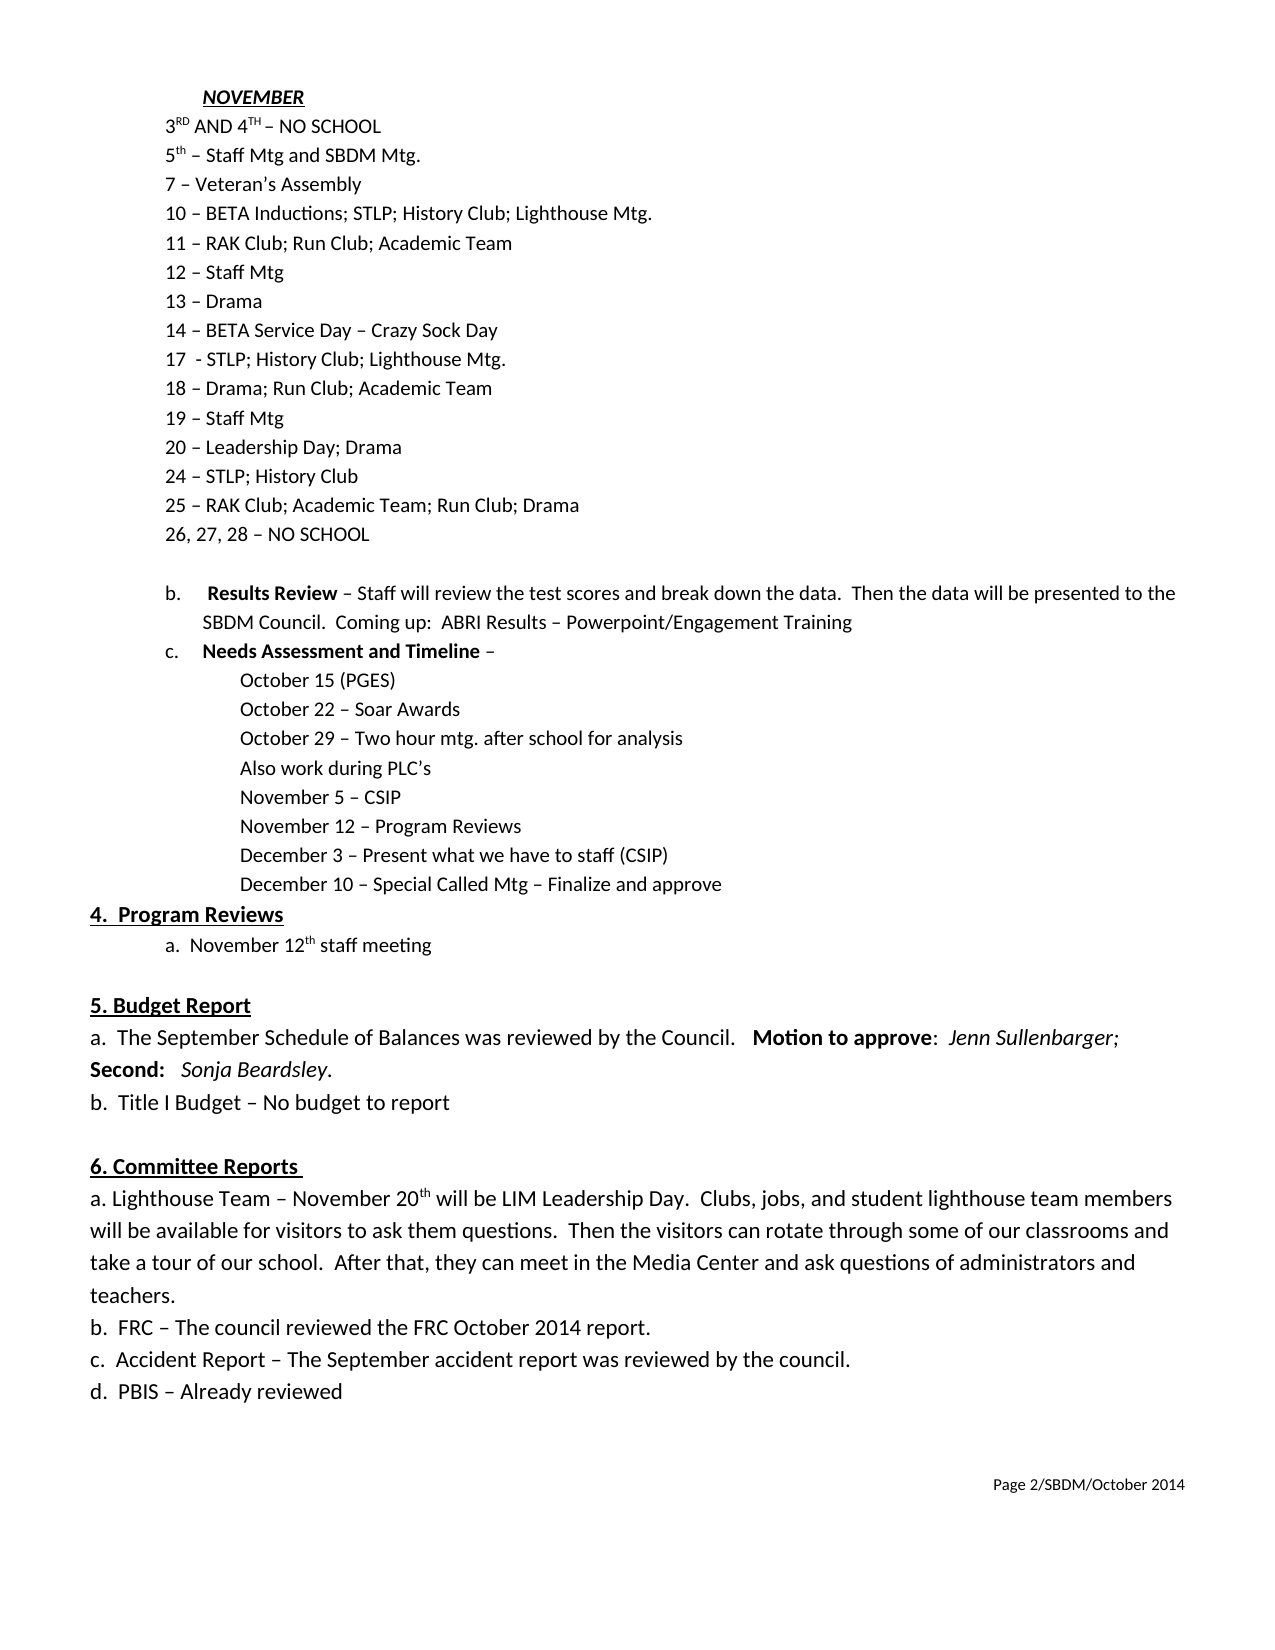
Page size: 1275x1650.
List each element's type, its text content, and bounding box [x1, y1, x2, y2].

text 5th – Staff Mtg and SBDM Mtg. [165, 142, 1185, 168]
text Page 2/SBDM/October 2014 [90, 1474, 1185, 1494]
list December 10 – Special Called Mtg – Finalize and approve [240, 871, 1185, 897]
text 24 – STLP; History Club [165, 463, 1185, 488]
text 3RD AND 4TH – NO SCHOOL [165, 113, 1185, 138]
list November 12 – Program Reviews [240, 813, 1185, 838]
text 18 – Drama; Run Club; Academic Team [165, 376, 1185, 401]
text 10 – BETA Inductions; STLP; History Club; Lighthouse Mtg. [165, 201, 1185, 226]
list October 15 (PGES) [240, 667, 1185, 693]
text 13 – Drama [165, 288, 1185, 313]
list Needs Assessment and Timeline – [165, 638, 1185, 663]
text c. Accident Report – The September accident report was reviewed by the council. [90, 1345, 1185, 1373]
text 5. Budget Report [90, 991, 1185, 1019]
text b. Title I Budget – No budget to report [90, 1088, 1185, 1116]
text a. Lighthouse Team – November 20th will be LIM Leadership Day. Clubs, jobs, and student lighthouse team members will be available for visitors to ask them questions. Then the visitors can rotate through some of our classrooms and take a tour of our school. After that, they can meet in the Media Center and ask questions of administrators and teachers. [90, 1184, 1185, 1309]
text 4. Program Reviews [90, 901, 1185, 928]
text d. PBIS – Already reviewed [90, 1377, 1185, 1405]
text 11 – RAK Club; Run Club; Academic Team [165, 230, 1185, 255]
text 26, 27, 28 – NO SCHOOL [165, 521, 1185, 547]
text 25 – RAK Club; Academic Team; Run Club; Drama [165, 492, 1185, 518]
text 6. Committee Reports [90, 1152, 1185, 1180]
text 12 – Staff Mtg [165, 259, 1185, 284]
list NOVEMBER [202, 84, 1185, 109]
list Results Review – Staff will review the test scores and break down the data. Then the data will be presented to the SBDM Council. Coming up: ABRI Results – Powerpoint/Engagement Training [165, 580, 1185, 634]
text b. FRC – The council reviewed the FRC October 2014 report. [90, 1313, 1185, 1341]
text 19 – Staff Mtg [165, 405, 1185, 430]
text 17 - STLP; History Club; Lighthouse Mtg. [165, 346, 1185, 372]
text 20 – Leadership Day; Drama [165, 434, 1185, 459]
text 7 – Veteran’s Assembly [165, 171, 1185, 197]
text a. November 12th staff meeting [90, 933, 1185, 958]
list November 5 – CSIP [240, 784, 1185, 809]
text 14 – BETA Service Day – Crazy Sock Day [165, 317, 1185, 343]
text a. The September Schedule of Balances was reviewed by the Council. Motion to approve: Jenn Sullenbarger; Second: Sonja Beardsley. [90, 1023, 1185, 1083]
list Also work during PLC’s [240, 755, 1185, 780]
list October 22 – Soar Awards [240, 696, 1185, 722]
list December 3 – Present what we have to staff (CSIP) [240, 842, 1185, 868]
list October 29 – Two hour mtg. after school for analysis [240, 726, 1185, 751]
